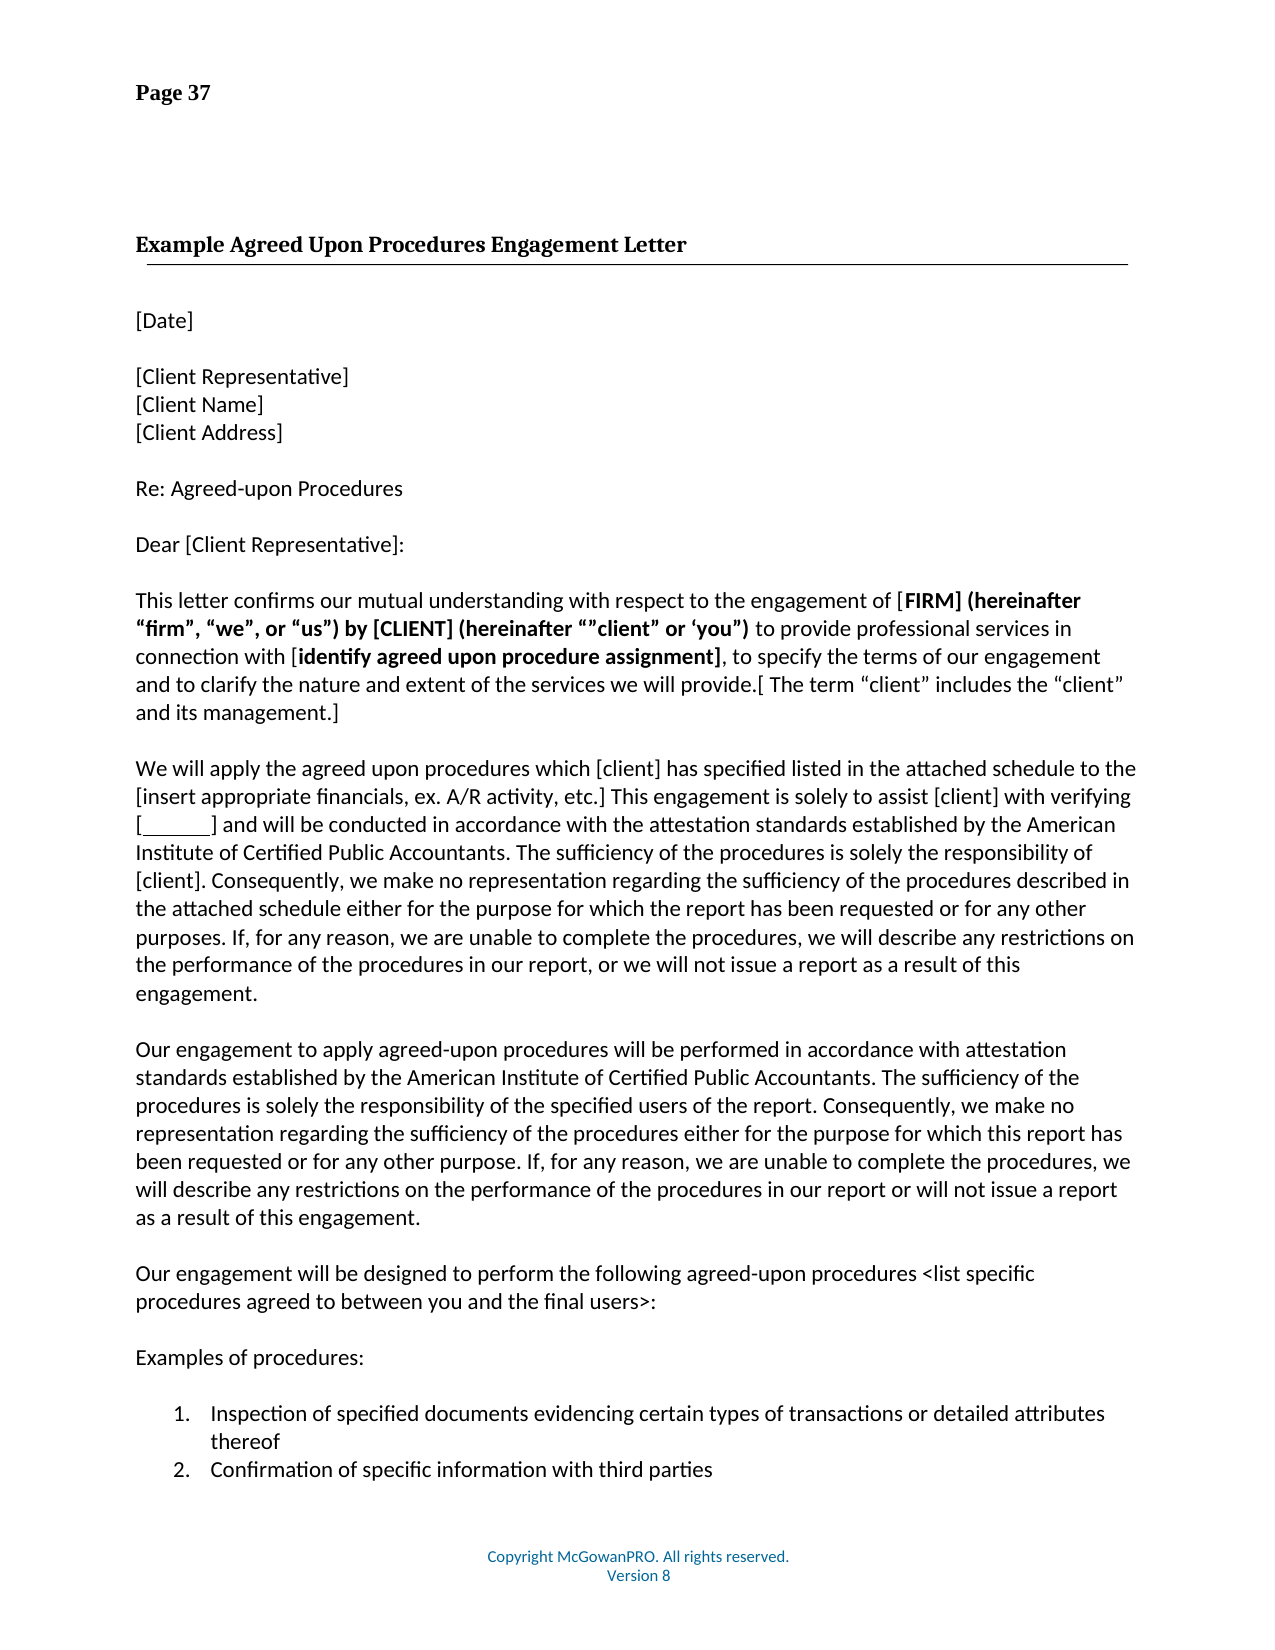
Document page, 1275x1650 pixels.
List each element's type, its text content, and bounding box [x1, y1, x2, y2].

list Confirmation of specific information with third parties [173, 1455, 1139, 1483]
text Examples of procedures: [135, 1343, 1139, 1371]
text We will apply the agreed upon procedures which [client] has specified listed in the attached schedule to the [insert appropriate financials, ex. A/R activity, etc.] This engagement is solely to assist [client] with verifying [ ] and will be conducted in accordance with the attestation standards established by the American Institute of Certified Public Accountants. The sufficiency of the procedures is solely the responsibility of [client]. Consequently, we make no representation regarding the sufficiency of the procedures described in the attached schedule either for the purpose for which the report has been requested or for any other purposes. If, for any reason, we are unable to complete the procedures, we will describe any restrictions on the performance of the procedures in our report, or we will not issue a report as a result of this engagement. [135, 754, 1139, 1007]
text Dear [Client Representative]: [135, 530, 1139, 558]
text [Date] [135, 306, 1139, 334]
subtitle Example Agreed Upon Procedures Engagement Letter [135, 231, 1139, 258]
text Re: Agreed-upon Procedures [135, 474, 1139, 502]
list Inspection of specified documents evidencing certain types of transactions or detailed attributes thereof [173, 1399, 1139, 1455]
text [Client Address] [135, 418, 1139, 446]
text [Client Name] [135, 390, 1139, 418]
text [Client Representative] [135, 362, 1139, 390]
picture [547, 1551, 552, 1560]
text Our engagement will be designed to perform the following agreed-upon procedures <list specific procedures agreed to between you and the final users>: [135, 1259, 1139, 1315]
text This letter confirms our mutual understanding with respect to the engagement of [FIRM] (hereinafter “firm”, “we”, or “us”) by [CLIENT] (hereinafter “”client” or ‘you”) to provide professional services in connection with [identify agreed upon procedure assignment], to specify the terms of our engagement and to clarify the nature and extent of the services we will provide.[ The term “client” includes the “client” and its management.] [135, 586, 1139, 726]
text Our engagement to apply agreed-upon procedures will be performed in accordance with attestation standards established by the American Institute of Certified Public Accountants. The sufficiency of the procedures is solely the responsibility of the specified users of the report. Consequently, we make no representation regarding the sufficiency of the procedures either for the purpose for which this report has been requested or for any other purpose. If, for any reason, we are unable to complete the procedures, we will describe any restrictions on the performance of the procedures in our report or will not issue a report as a result of this engagement. [135, 1035, 1139, 1231]
